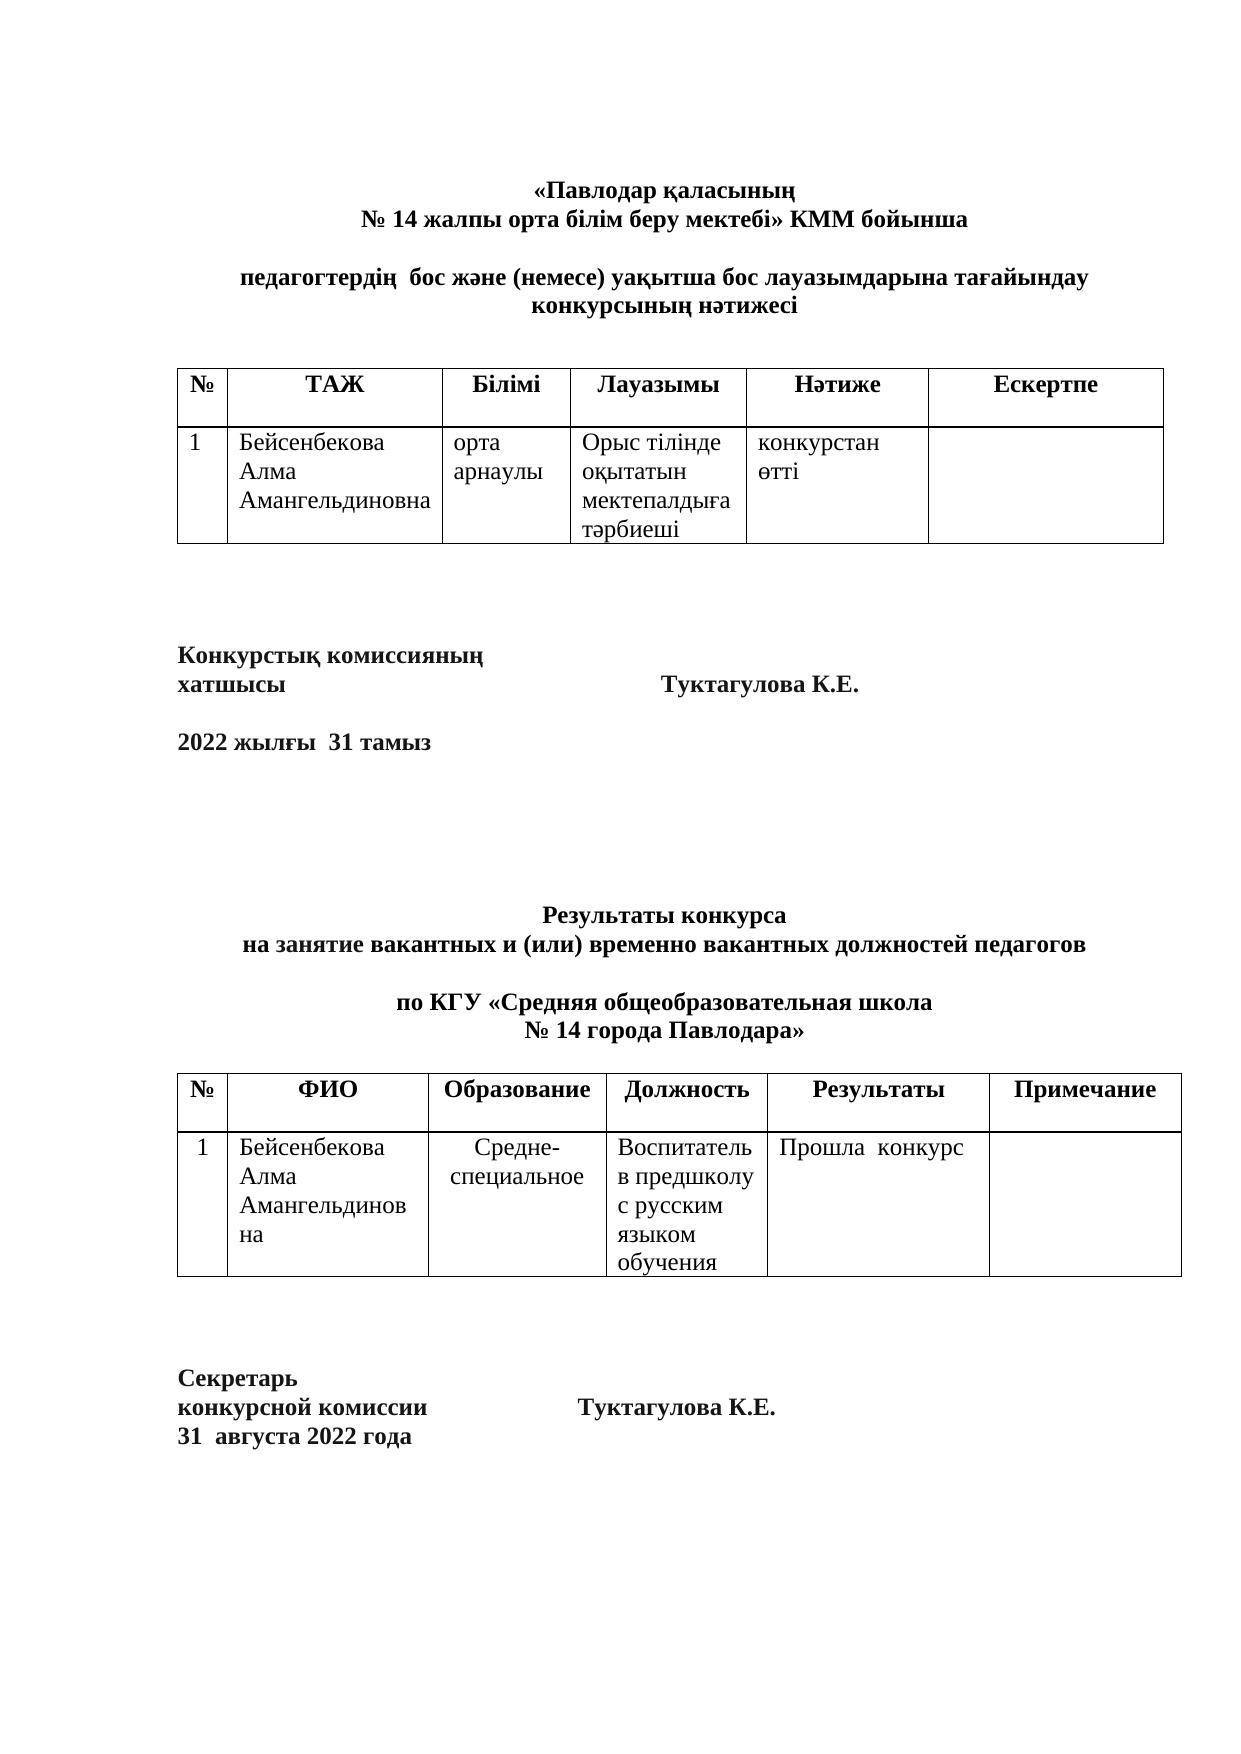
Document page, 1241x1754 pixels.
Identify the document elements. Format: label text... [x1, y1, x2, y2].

text Секретарь [177, 1363, 1152, 1392]
table_cell Средне-специальное [429, 1133, 606, 1276]
text Результаты конкурса [177, 900, 1152, 929]
table_cell Воспитатель в предшколу с русским языком обучения [607, 1133, 767, 1276]
text 2022 жылғы 31 тамыз [177, 727, 1152, 755]
table_header Лауазымы [571, 369, 746, 426]
table_cell Бейсенбекова Алма Амангельдиновна [228, 1133, 428, 1276]
table_cell Прошла конкурс [768, 1133, 989, 1276]
table_cell [929, 428, 1163, 542]
table_cell 1 [178, 1133, 227, 1276]
text № 14 жалпы орта білім беру мектебі» КММ бойынша [177, 204, 1152, 233]
table_header ФИО [228, 1074, 428, 1131]
text педагогтердің бос және (немесе) уақытша бос лауазымдарына тағайындау конкурсының нәтижесі [177, 262, 1152, 319]
table_header Должность [607, 1074, 767, 1131]
text № 14 города Павлодара» [177, 1015, 1152, 1044]
text хатшысы Туктагулова К.Е. [177, 669, 1152, 698]
table_header ТАЖ [228, 369, 442, 426]
text Конкурстық комиссияның [177, 640, 1152, 669]
table_cell орта арнаулы [443, 428, 570, 542]
table_header Нәтиже [747, 369, 928, 426]
table_cell Бейсенбекова Алма Амангельдиновна [228, 428, 442, 542]
table_cell [990, 1133, 1181, 1276]
table_header Ескертпе [929, 369, 1163, 426]
text по КГУ «Средняя общеобразовательная школа [177, 987, 1152, 1015]
table_header Результаты [768, 1074, 989, 1131]
text «Павлодар қаласының [177, 176, 1152, 204]
text 31 августа 2022 года [177, 1421, 1152, 1450]
table_header Примечание [990, 1074, 1181, 1131]
text конкурсной комиссии Туктагулова К.Е. [177, 1392, 1152, 1421]
table_header Білімі [443, 369, 570, 426]
table_cell конкурстан өтті [747, 428, 928, 542]
table_header № [178, 369, 227, 426]
table_cell 1 [178, 428, 227, 542]
table_header Образование [429, 1074, 606, 1131]
table_header № [178, 1074, 227, 1131]
text на занятие вакантных и (или) временно вакантных должностей педагогов [177, 929, 1152, 958]
table_cell Орыс тілінде оқытатын мектепалдыға тәрбиеші [571, 428, 746, 542]
